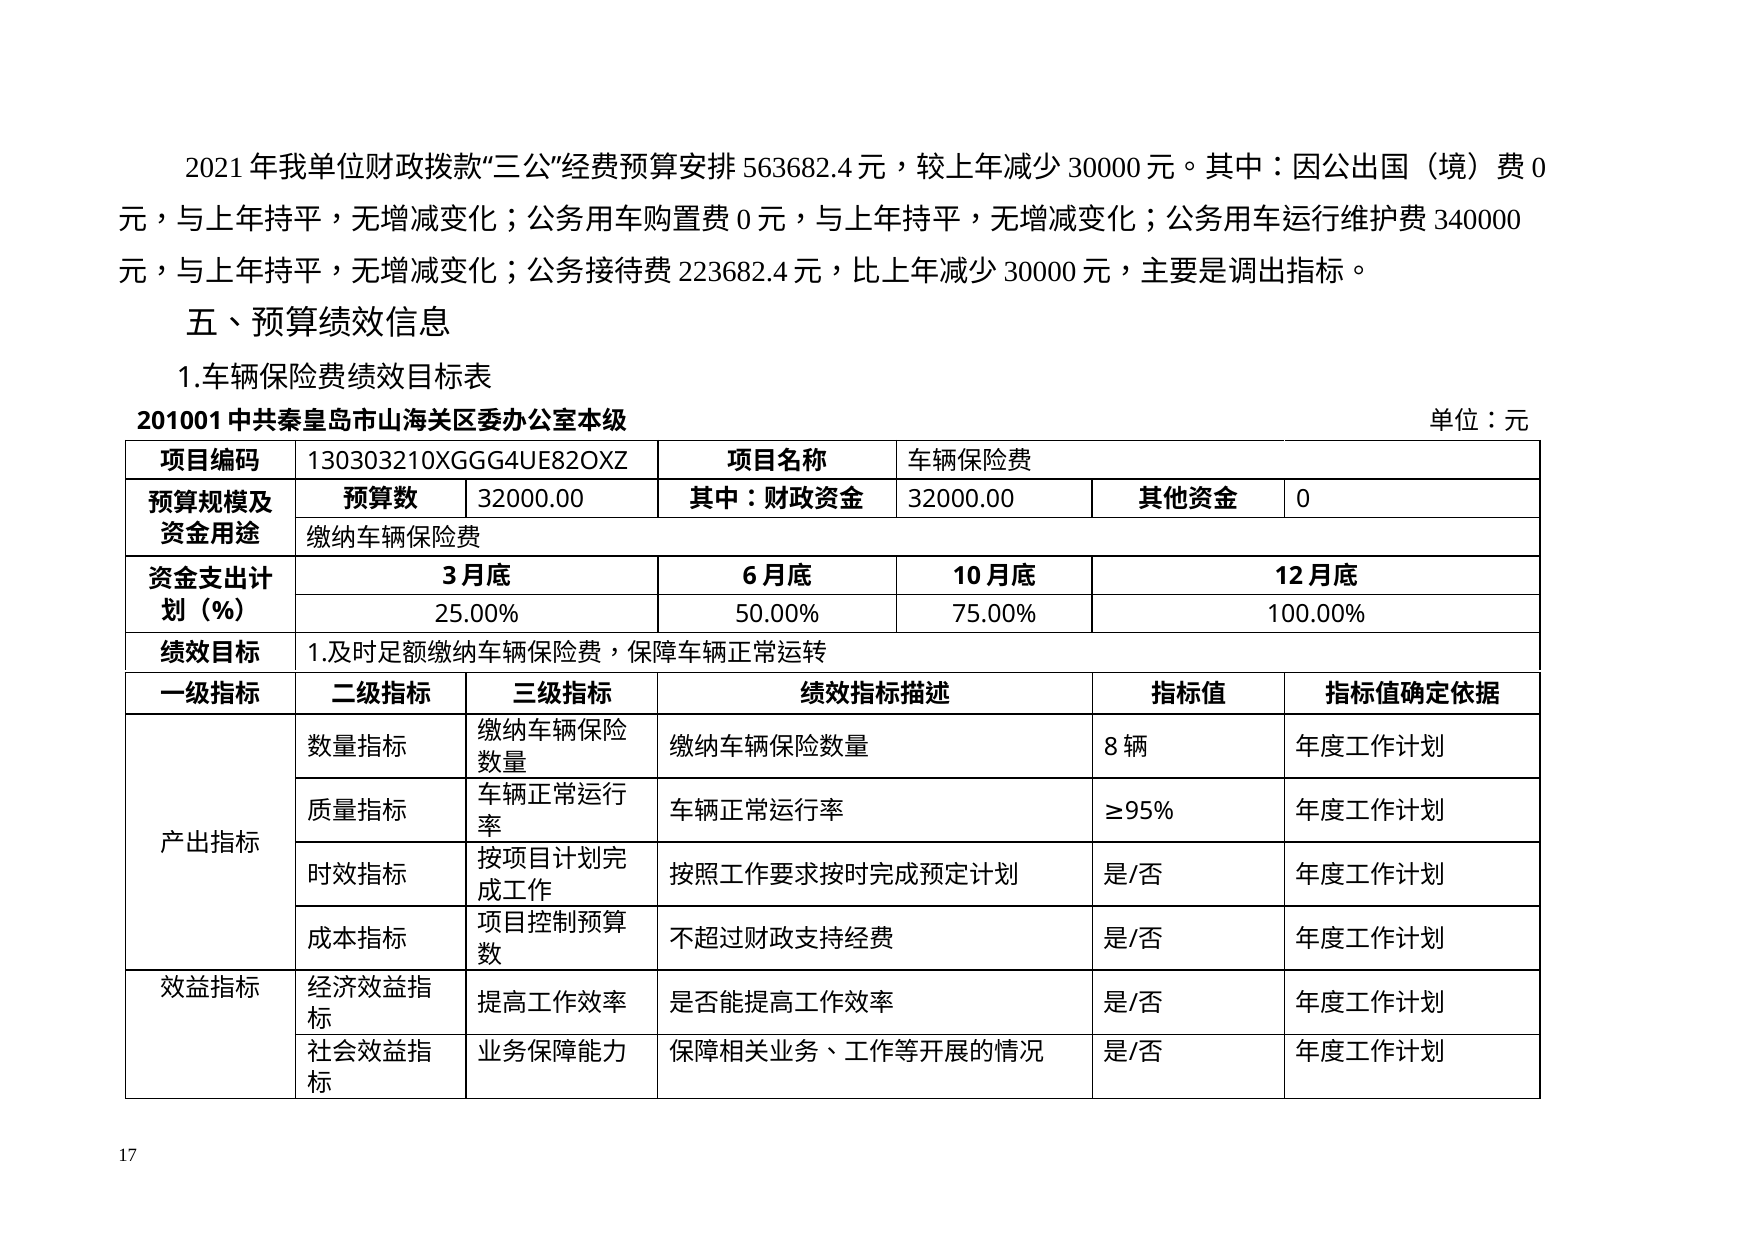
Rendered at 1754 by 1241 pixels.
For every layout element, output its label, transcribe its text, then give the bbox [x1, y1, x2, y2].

table_cell 项目名称 [659, 441, 896, 478]
table_cell 0 [1285, 480, 1539, 517]
table_cell 数量指标 [296, 715, 465, 777]
table_cell 12月底 [1093, 557, 1539, 593]
table_cell 75.00% [897, 595, 1091, 632]
table_cell 是/否 [1093, 1035, 1284, 1097]
table_header 一级指标 [126, 673, 295, 713]
table_cell 资金支出计划（%） [126, 557, 295, 632]
table_cell 其他资金 [1093, 480, 1284, 517]
table_cell 100.00% [1093, 595, 1539, 632]
table_cell 年度工作计划 [1285, 843, 1539, 905]
table_cell 年度工作计划 [1285, 971, 1539, 1033]
table_cell 项目编码 [126, 441, 295, 478]
table_header 三级指标 [467, 673, 657, 713]
table_cell 缴纳车辆保险费 [296, 518, 1539, 555]
text 2021年我单位财政拨款“三公”经费预算安排563682.4元，较上年减少30000元。其中：因公出国（境）费0元，与上年持平，无增减变化；公务用车购置费0元，与上年持平，无增减变化；公务用车运行维护费340000元，与上年持平，无增减变化；公务接待费223682.4元，比上年减少30000元，主要是调出指标。 [118, 136, 1547, 292]
table_cell 是否能提高工作效率 [658, 971, 1092, 1033]
table_cell 年度工作计划 [1285, 779, 1539, 841]
table_cell 效益指标 [126, 971, 295, 1097]
table_cell 是/否 [1093, 907, 1284, 969]
table_cell 时效指标 [296, 843, 465, 905]
table_header 指标值 [1093, 673, 1284, 713]
table_cell 其中：财政资金 [659, 480, 896, 517]
table_cell 8辆 [1093, 715, 1284, 777]
table_cell ≥95% [1093, 779, 1284, 841]
table_cell 产出指标 [126, 715, 295, 969]
table_cell 缴纳车辆保险数量 [467, 715, 657, 777]
table_cell 社会效益指标 [296, 1035, 465, 1097]
table_cell 按项目计划完成工作 [467, 843, 657, 905]
text 1.车辆保险费绩效目标表 [118, 346, 1547, 398]
table_cell 是/否 [1093, 843, 1284, 905]
table_cell 成本指标 [296, 907, 465, 969]
table_cell 年度工作计划 [1285, 715, 1539, 777]
table_cell 3月底 [296, 557, 657, 593]
table_cell 业务保障能力 [467, 1035, 657, 1097]
table_cell 经济效益指标 [296, 971, 465, 1033]
text 五、预算绩效信息 [118, 293, 1547, 345]
table_cell 绩效目标 [126, 633, 295, 670]
table_cell 10月底 [897, 557, 1091, 593]
table_cell 不超过财政支持经费 [658, 907, 1092, 969]
table_cell 缴纳车辆保险数量 [658, 715, 1092, 777]
table_cell 25.00% [296, 595, 657, 632]
table_cell 1.及时足额缴纳车辆保险费，保障车辆正常运转 [296, 633, 1539, 670]
table_cell 是/否 [1093, 971, 1284, 1033]
table_cell 车辆正常运行率 [467, 779, 657, 841]
table_header 201001中共秦皇岛市山海关区委办公室本级 [126, 400, 1284, 440]
table_cell 保障相关业务、工作等开展的情况 [658, 1035, 1092, 1097]
table_cell 50.00% [659, 595, 896, 632]
table_cell 130303210XGGG4UE82OXZ [296, 441, 657, 478]
table_header 绩效指标描述 [658, 673, 1092, 713]
table_cell 年度工作计划 [1285, 907, 1539, 969]
table_cell 质量指标 [296, 779, 465, 841]
table_cell 预算数 [296, 480, 465, 517]
table_cell 32000.00 [467, 480, 657, 517]
table_cell 年度工作计划 [1285, 1035, 1539, 1097]
table_header 指标值确定依据 [1285, 673, 1539, 713]
table_cell 项目控制预算数 [467, 907, 657, 969]
table_cell 车辆保险费 [897, 441, 1539, 478]
table_cell 预算规模及资金用途 [126, 480, 295, 555]
table_cell 车辆正常运行率 [658, 779, 1092, 841]
table_cell 6月底 [659, 557, 896, 593]
table_cell 按照工作要求按时完成预定计划 [658, 843, 1092, 905]
table_header 二级指标 [296, 673, 465, 713]
table_cell 32000.00 [897, 480, 1091, 517]
table_cell 提高工作效率 [467, 971, 657, 1033]
table_header 单位：元 [1285, 400, 1539, 440]
